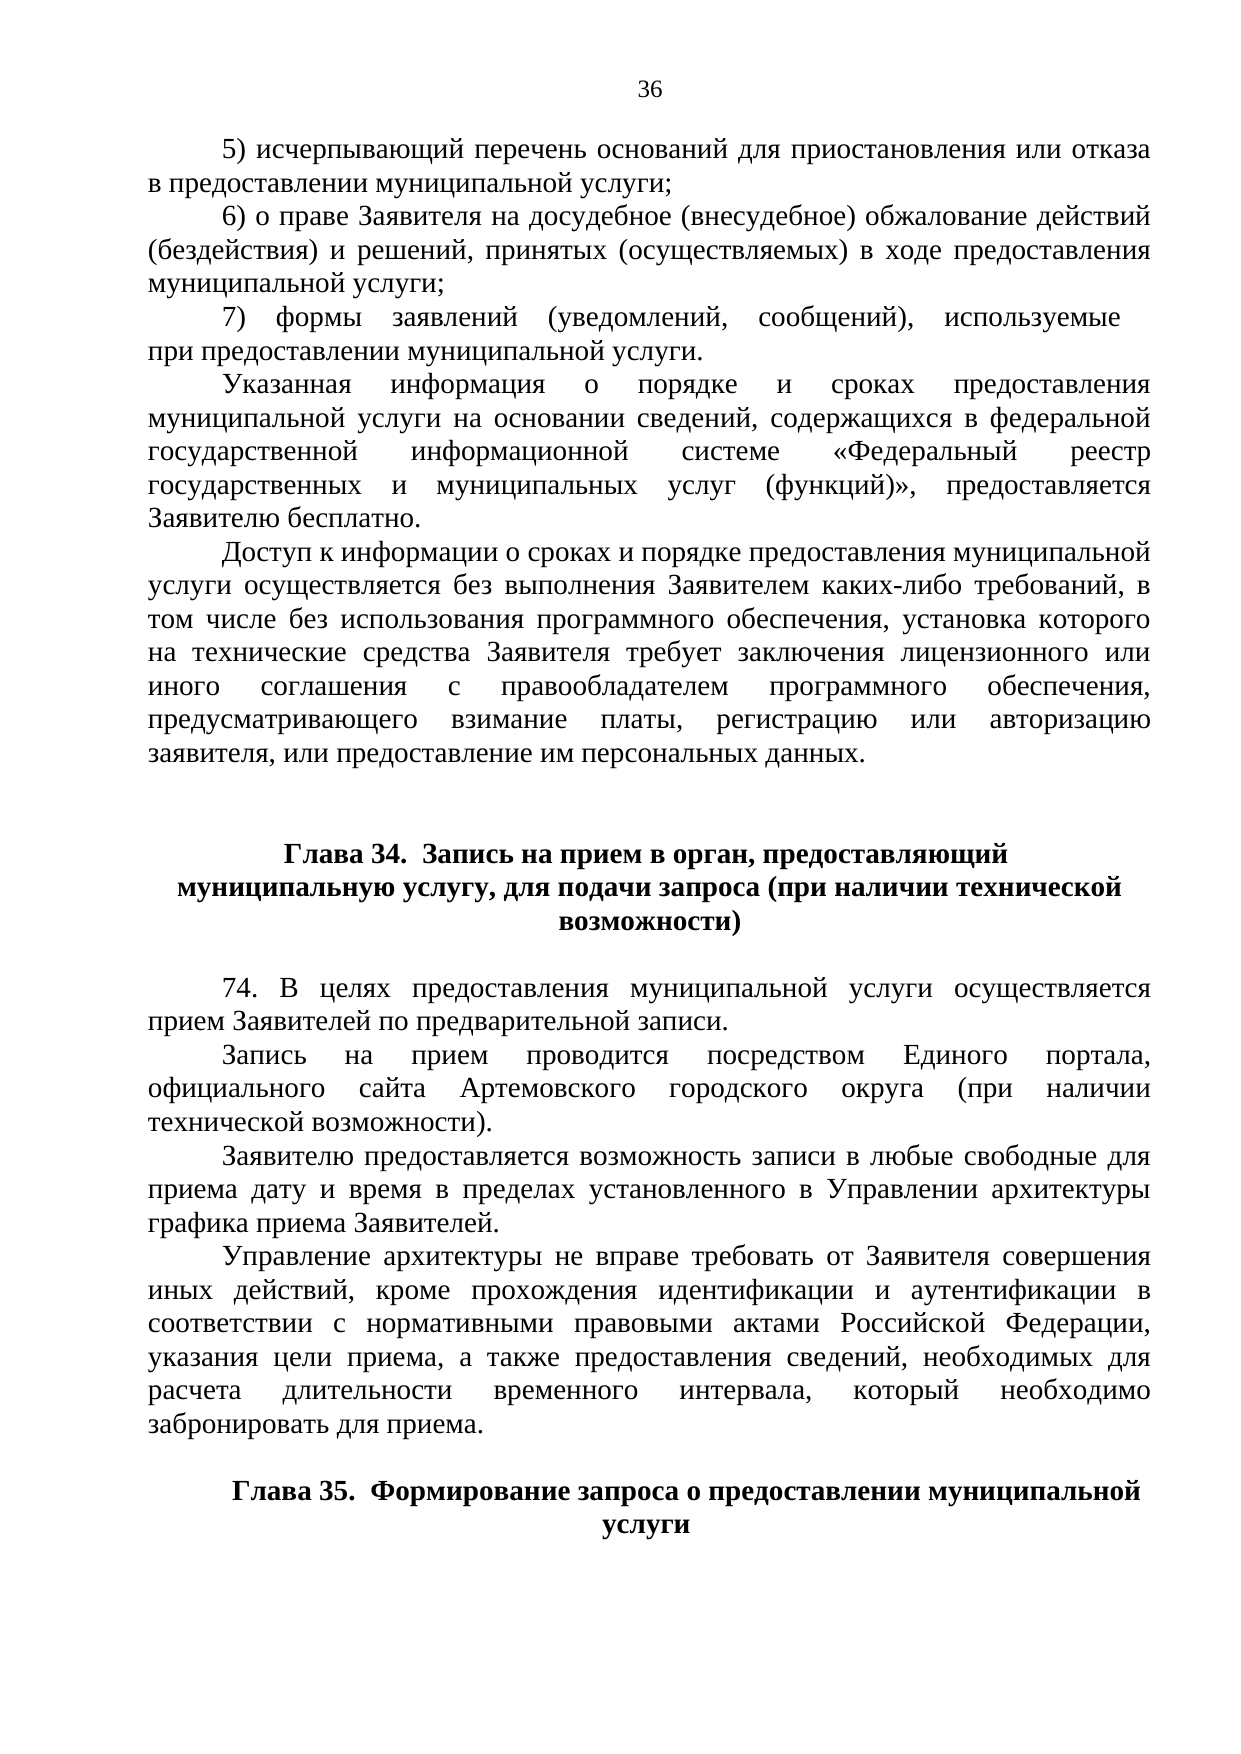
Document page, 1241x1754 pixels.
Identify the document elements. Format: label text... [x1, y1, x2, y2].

text Доступ к информации о сроках и порядке предоставления муниципальной услуги осуществляется без выполнения Заявителем каких-либо требований, в том числе без использования программного обеспечения, установка которого на технические средства Заявителя требует заключения лицензионного или иного соглашения с правообладателем программного обеспечения, предусматривающего взимание платы, регистрацию или авторизацию заявителя, или предоставление им персональных данных. [148, 534, 1152, 769]
text 7) формы заявлений (уведомлений, сообщений), используемые при предоставлении муниципальной услуги. [148, 299, 1152, 366]
text Указанная информация о порядке и сроках предоставления муниципальной услуги на основании сведений, содержащихся в федеральной государственной информационной системе «Федеральный реестр государственных и муниципальных услуг (функций)», предоставляется Заявителю бесплатно. [148, 366, 1152, 534]
text 74. В целях предоставления муниципальной услуги осуществляется прием Заявителей по предварительной записи. [148, 970, 1152, 1037]
text Управление архитектуры не вправе требовать от Заявителя совершения иных действий, кроме прохождения идентификации и аутентификации в соответствии с нормативными правовыми актами Российской Федерации, указания цели приема, а также предоставления сведений, необходимых для расчета длительности временного интервала, который необходимо забронировать для приема. [148, 1238, 1152, 1439]
text Глава 35. Формирование запроса о предоставлении муниципальной услуги [148, 1473, 1152, 1569]
text Глава 34. Запись на прием в орган, предоставляющий муниципальную услугу, для подачи запроса (при наличии технической возможности) [148, 836, 1152, 936]
text Заявителю предоставляется возможность записи в любые свободные для приема дату и время в пределах установленного в Управлении архитектуры графика приема Заявителей. [148, 1138, 1152, 1238]
text 6) о праве Заявителя на досудебное (внесудебное) обжалование действий (бездействия) и решений, принятых (осуществляемых) в ходе предоставления муниципальной услуги; [148, 198, 1152, 299]
text 5) исчерпывающий перечень оснований для приостановления или отказа в предоставлении муниципальной услуги; [148, 131, 1152, 198]
text Запись на прием проводится посредством Единого портала, официального сайта Артемовского городского округа (при наличии технической возможности). [148, 1037, 1152, 1138]
